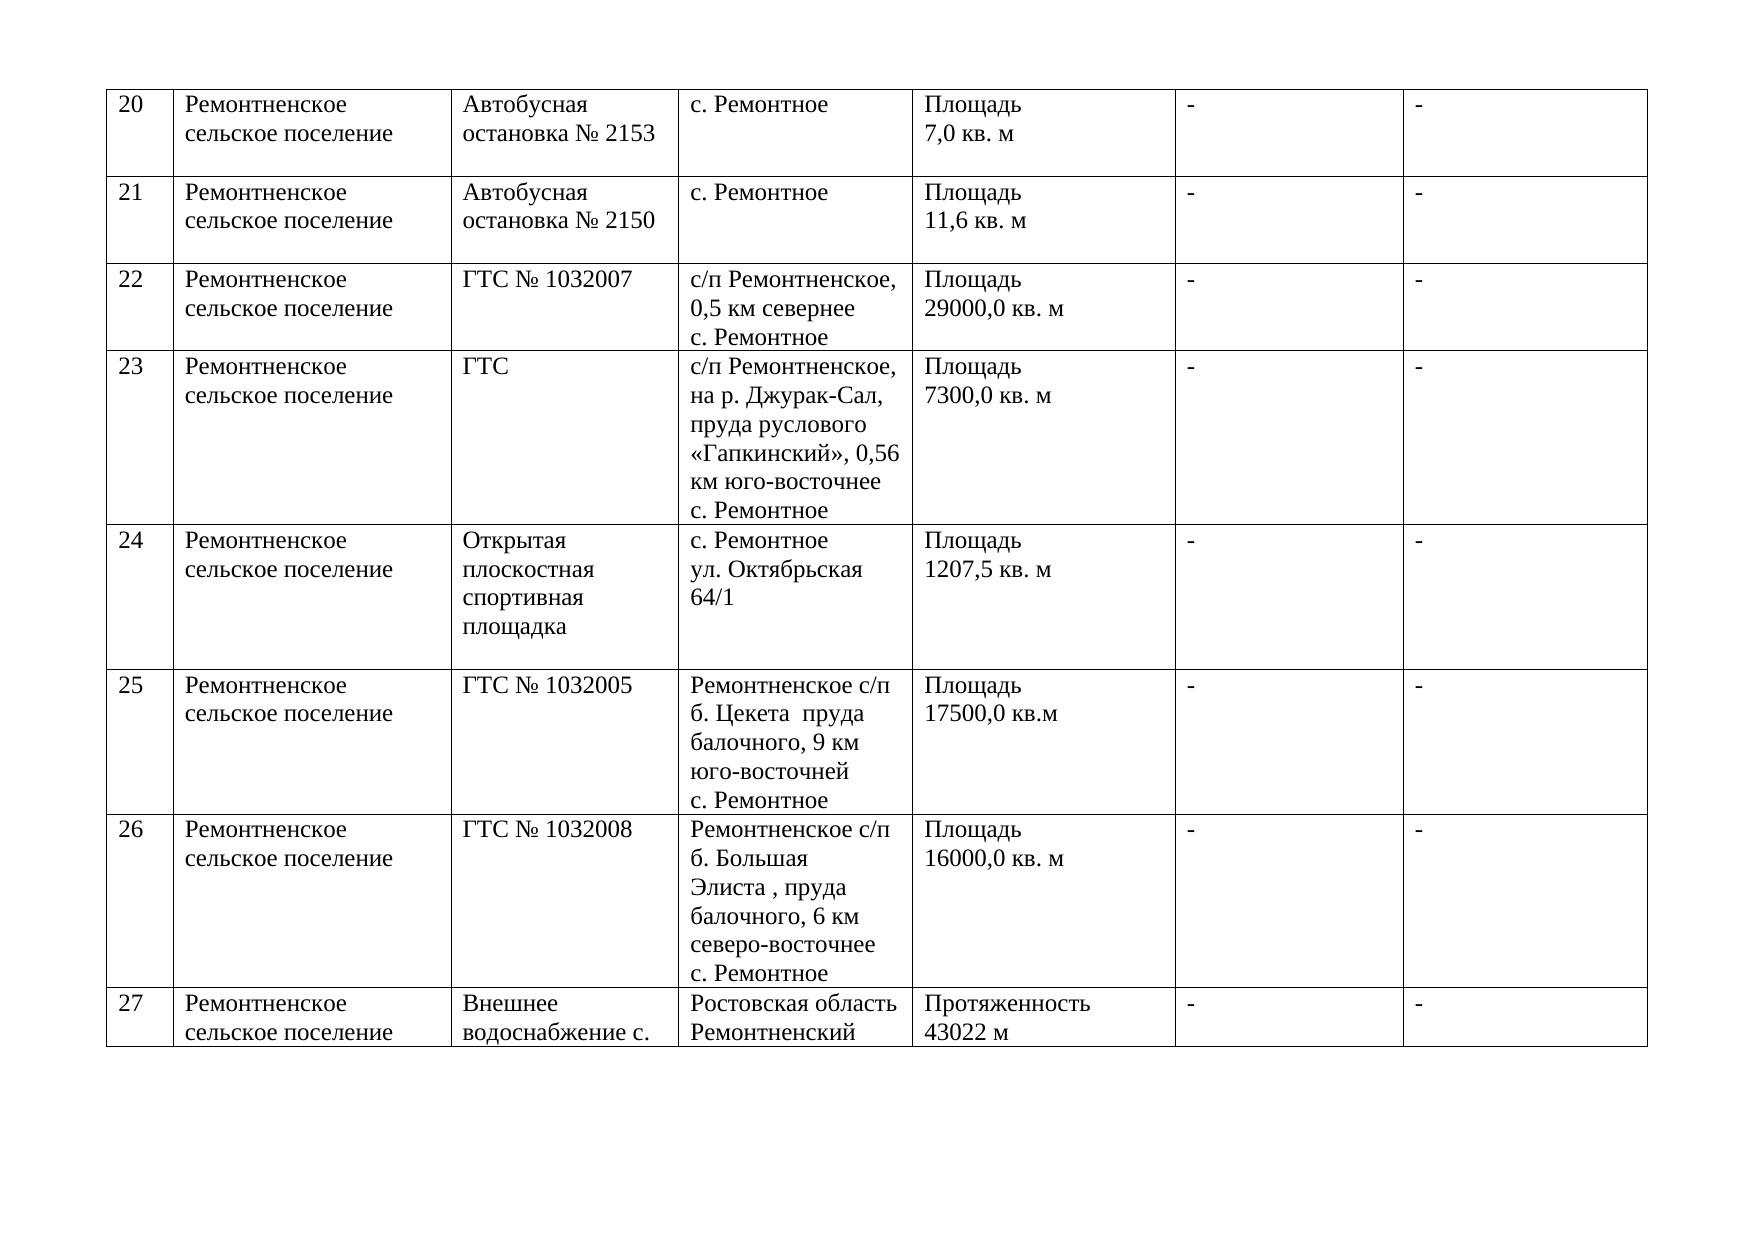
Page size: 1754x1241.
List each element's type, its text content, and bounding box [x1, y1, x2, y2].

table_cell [174, 988, 451, 1046]
table_cell с. Ремонтное ул. Октябрьская 64/1 [679, 525, 912, 669]
table_cell 25 [107, 670, 173, 813]
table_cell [913, 988, 1175, 1046]
table_cell Ремонтненское сельское поселение [174, 264, 451, 350]
table_cell ГТС [452, 351, 678, 524]
table_cell ГТС № 1032008 [452, 815, 678, 987]
table_cell Ремонтненское сельское поселение [174, 670, 451, 813]
table_cell 26 [107, 815, 173, 987]
table_cell Площадь 17500,0 кв.м [913, 670, 1175, 813]
table_cell Открытая плоскостная спортивная площадка [452, 525, 678, 669]
table_cell Автобусная остановка № 2150 [452, 177, 678, 263]
table_cell 23 [107, 351, 173, 524]
table_cell Ремонтненское с/п б. Большая Элиста , пруда балочного, 6 км северо-восточнее с. Ремонтное [679, 815, 912, 987]
table_cell с/п Ремонтненское, на р. Джурак-Сал, пруда руслового «Гапкинский», 0,56 км юго-восточнее с. Ремонтное [679, 351, 912, 524]
table_cell 20 [107, 90, 173, 176]
table_cell Ремонтненское сельское поселение [174, 177, 451, 263]
table_cell - [1176, 90, 1403, 176]
table_cell 24 [107, 525, 173, 669]
table_cell 21 [107, 177, 173, 263]
table_cell Ремонтненское сельское поселение [174, 525, 451, 669]
table_cell - [1404, 670, 1647, 813]
table_cell - [1176, 351, 1403, 524]
table_cell - [1176, 815, 1403, 987]
table_cell Ремонтненское сельское поселение [174, 90, 451, 176]
table_cell с. Ремонтное [679, 90, 912, 176]
table_cell Площадь 1207,5 кв. м [913, 525, 1175, 669]
table_cell Площадь 16000,0 кв. м [913, 815, 1175, 987]
table_cell ГТС № 1032007 [452, 264, 678, 350]
table_cell - [1176, 670, 1403, 813]
table_cell - [1176, 525, 1403, 669]
table_cell - [1176, 264, 1403, 350]
table_cell ГТС № 1032005 [452, 670, 678, 813]
table_cell с/п Ремонтненское, 0,5 км севернее с. Ремонтное [679, 264, 912, 350]
table_cell Площадь 7300,0 кв. м [913, 351, 1175, 524]
table_cell - [1404, 988, 1647, 1046]
table_cell Площадь 11,6 кв. м [913, 177, 1175, 263]
table_cell 22 [107, 264, 173, 350]
table_cell - [1176, 988, 1403, 1046]
table_cell 27 [107, 988, 173, 1046]
table_cell Площадь 29000,0 кв. м [913, 264, 1175, 350]
table_cell - [1404, 90, 1647, 176]
table_cell Ремонтненское сельское поселение [174, 815, 451, 987]
table_cell Ремонтненское сельское поселение [174, 351, 451, 524]
table_cell с. Ремонтное [679, 177, 912, 263]
table_cell Ремонтненское с/п б. Цекета пруда балочного, 9 км юго-восточней с. Ремонтное [679, 670, 912, 813]
table_cell - [1404, 351, 1647, 524]
table_cell - [1404, 815, 1647, 987]
table_cell Площадь 7,0 кв. м [913, 90, 1175, 176]
table_cell - [1176, 177, 1403, 263]
table_cell - [1404, 177, 1647, 263]
table_cell Автобусная остановка № 2153 [452, 90, 678, 176]
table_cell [452, 988, 678, 1046]
table_cell - [1404, 525, 1647, 669]
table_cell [679, 988, 912, 1046]
table_cell - [1404, 264, 1647, 350]
